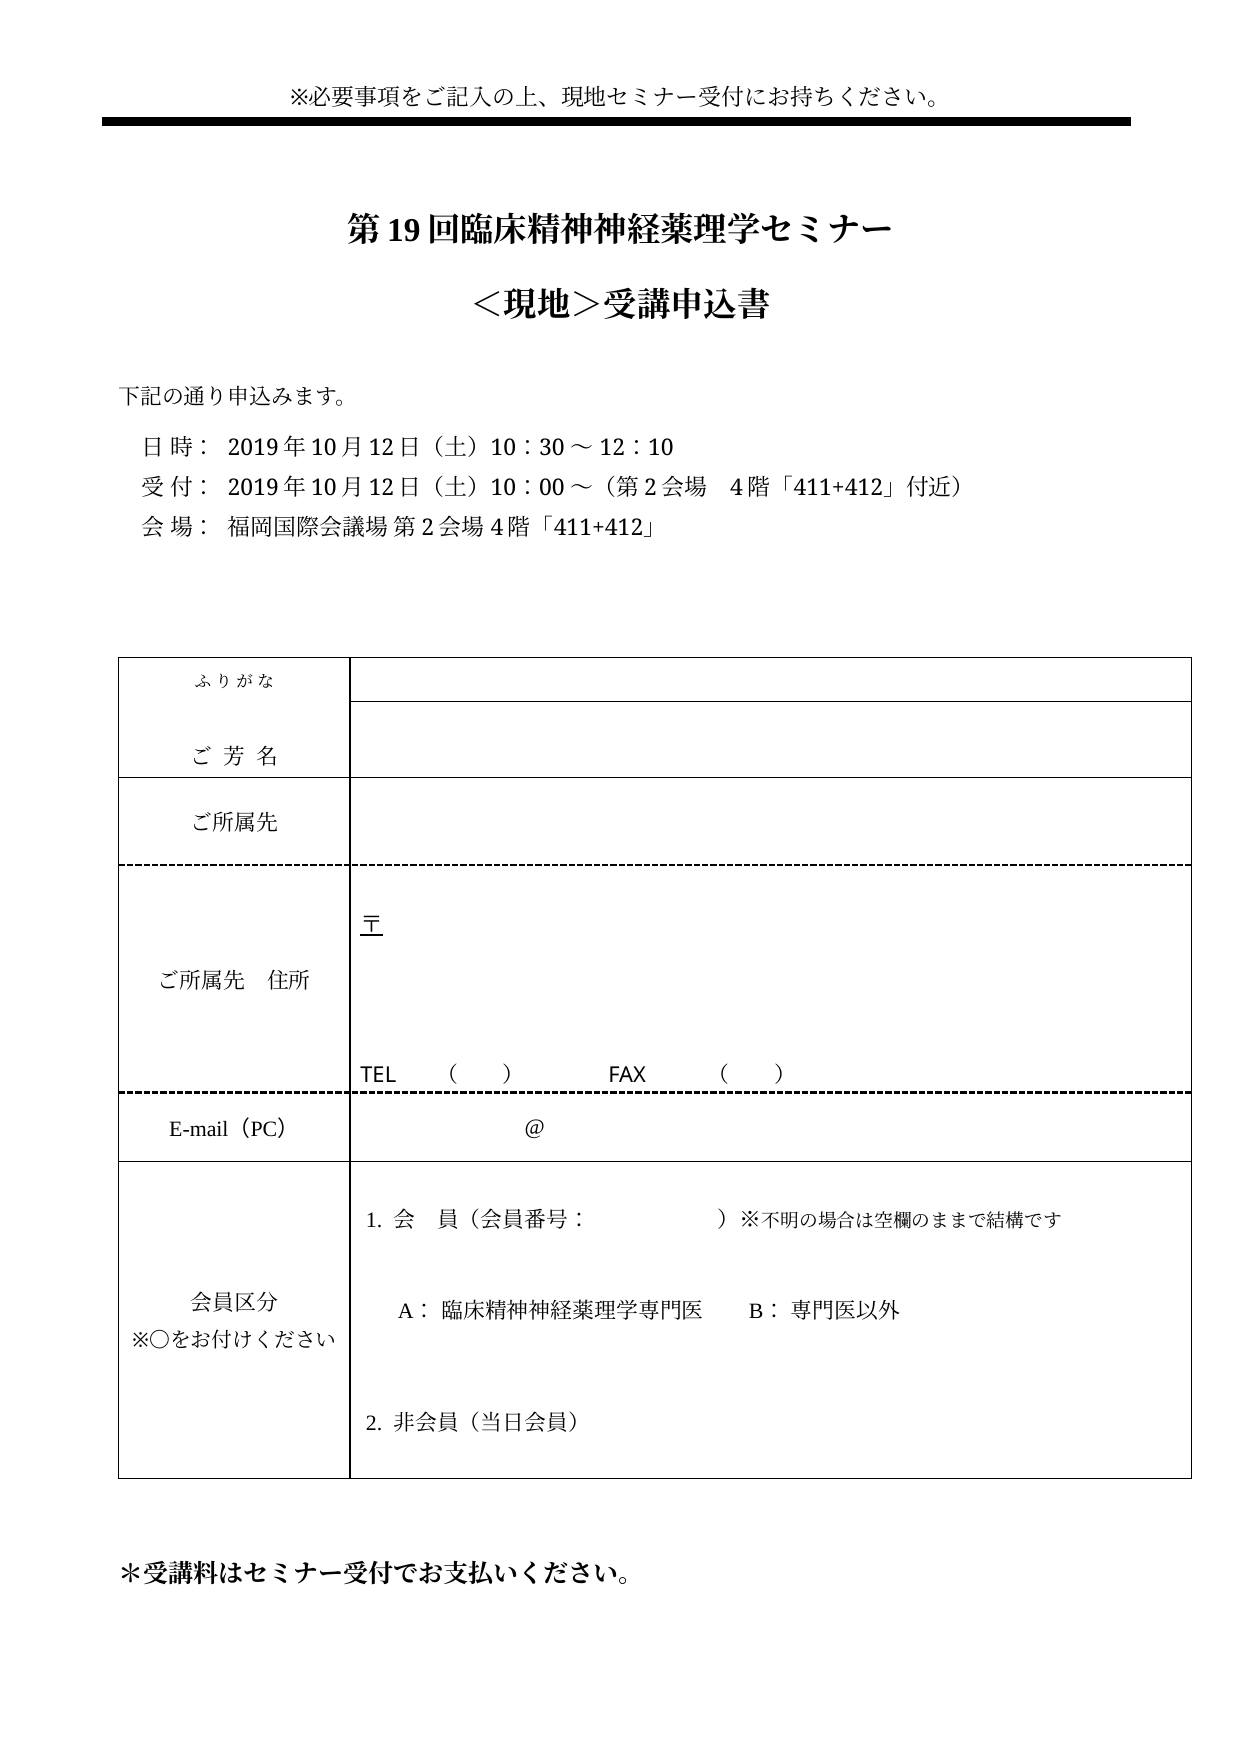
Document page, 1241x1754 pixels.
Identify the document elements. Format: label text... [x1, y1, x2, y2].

table_cell [351, 778, 1191, 864]
text 受 付： 2019年10月12日（土）10：00 ～（第2会場 4階「411+412」付近） [118, 467, 1122, 504]
text ＜現地＞受講申込書 [118, 264, 1122, 339]
table_cell E-mail（PC） [119, 1091, 349, 1161]
text ＊受講料はセミナー受付でお支払いください。 [118, 1553, 1122, 1591]
text 日 時： 2019年10月12日（土）10：30 ～ 12：10 [118, 427, 1122, 464]
table_cell ご所属先 住所 [119, 864, 349, 1091]
text 第19回臨床精神神経薬理学セミナー [118, 189, 1122, 264]
table_cell @ [351, 1091, 1191, 1161]
table_cell [351, 702, 1191, 777]
text 下記の通り申込みます。 [118, 377, 1122, 414]
table_cell 会員区分 ※〇をお付けください [119, 1162, 349, 1477]
table_cell ご所属先 [119, 778, 349, 864]
table_cell 〒 TEL （ ） FAX （ ） [351, 864, 1191, 1091]
table_cell 1. 会 員（会員番号： ）※不明の場合は空欄のままで結構です A： 臨床精神神経薬理学専門医 B： 専門医以外 2. 非会員（当日会員） [351, 1162, 1191, 1477]
table_header [351, 658, 1191, 701]
table_header ふ り が な ご 芳 名 [119, 658, 349, 777]
text 会 場： 福岡国際会議場 第2会場 4階「411+412」 [118, 507, 1122, 544]
text ※必要事項をご記入の上、現地セミナー受付にお持ちください。 [118, 77, 1122, 114]
